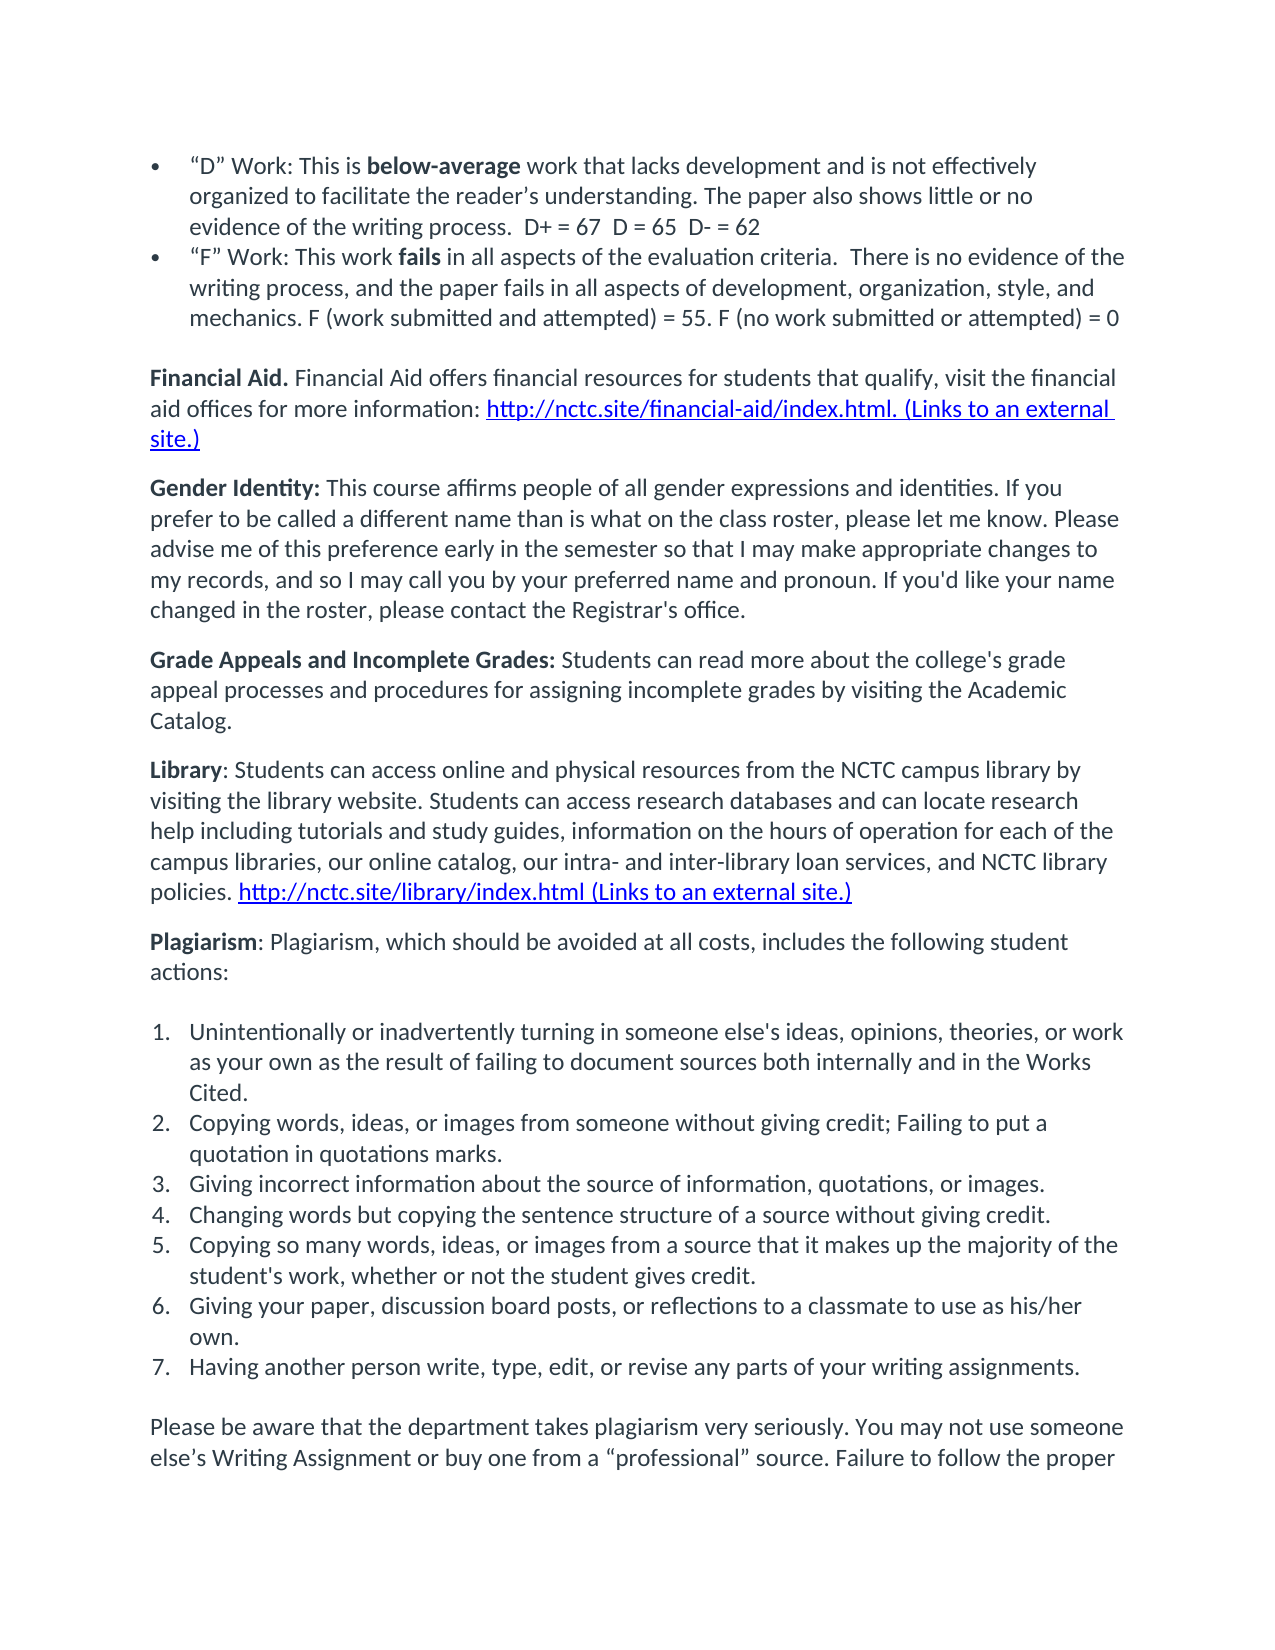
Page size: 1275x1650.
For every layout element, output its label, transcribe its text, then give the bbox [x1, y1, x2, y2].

list Having another person write, type, edit, or revise any parts of your writing assignments. [152, 1352, 1125, 1382]
list “F” Work: This work fails in all aspects of the evaluation criteria. There is no evidence of the writing process, and the paper fails in all aspects of development, organization, style, and mechanics. F (work submitted and attempted) = 55. F (no work submitted or attempted) = 0 [152, 242, 1125, 333]
list “D” Work: This is below-average work that lacks development and is not effectively organized to facilitate the reader’s understanding. The paper also shows little or no evidence of the writing process. D+ = 67 D = 65 D- = 62 [152, 150, 1125, 242]
list Giving incorrect information about the source of information, quotations, or images. [152, 1168, 1125, 1199]
text Gender Identity: This course affirms people of all gender expressions and identities. If you prefer to be called a different name than is what on the class roster, please let me know. Please advise me of this preference early in the semester so that I may make appropriate changes to my records, and so I may call you by your preferred name and pronoun. If you'd like your name changed in the roster, please contact the Registrar's office. [150, 473, 1125, 625]
list Copying so many words, ideas, or images from a source that it makes up the majority of the student's work, whether or not the student gives credit. [152, 1229, 1125, 1291]
list Unintentionally or inadvertently turning in someone else's ideas, opinions, theories, or work as your own as the result of failing to document sources both internally and in the Works Cited. [152, 1016, 1125, 1107]
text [150, 1411, 1125, 1472]
list Changing words but copying the sentence structure of a source without giving credit. [152, 1199, 1125, 1229]
text Grade Appeals and Incomplete Grades: Students can read more about the college's grade appeal processes and procedures for assigning incomplete grades by visiting the Academic Catalog. [150, 644, 1125, 736]
text Plagiarism: Plagiarism, which should be avoided at all costs, includes the following student actions: [150, 926, 1125, 987]
list Giving your paper, discussion board posts, or reflections to a classmate to use as his/her own. [152, 1291, 1125, 1352]
text Library: Students can access online and physical resources from the NCTC campus library by visiting the library website. Students can access research databases and can locate research help including tutorials and study guides, information on the hours of operation for each of the campus libraries, our online catalog, our intra- and inter-library loan services, and NCTC library policies. http://nctc.site/library/index.html (Links to an external site.) [150, 754, 1125, 907]
list Copying words, ideas, or images from someone without giving credit; Failing to put a quotation in quotations marks. [152, 1107, 1125, 1168]
text Financial Aid. Financial Aid offers financial resources for students that qualify, visit the financial aid offices for more information: http://nctc.site/financial-aid/index.html. (Links to an external site.) [150, 362, 1125, 454]
